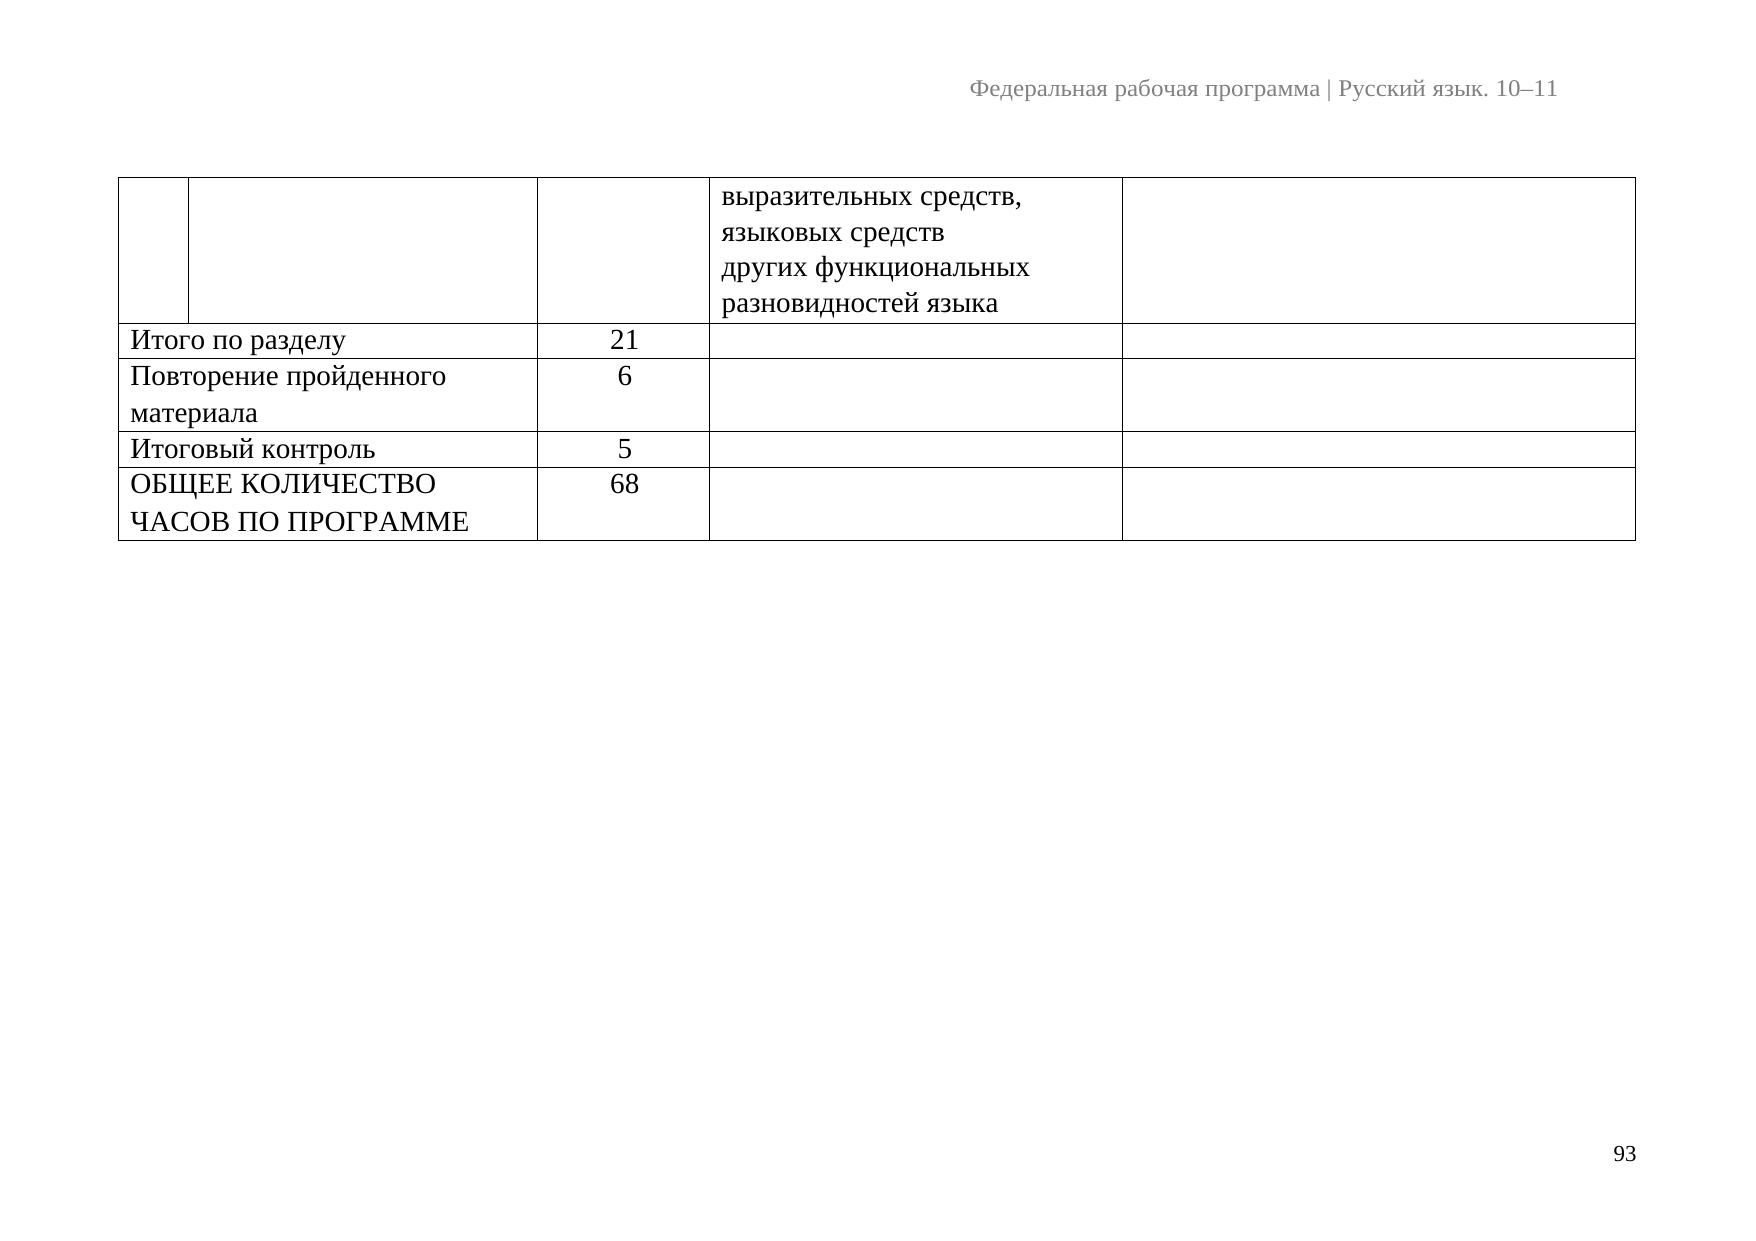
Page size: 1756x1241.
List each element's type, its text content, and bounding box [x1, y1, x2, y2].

table_cell 21 [538, 324, 709, 358]
table_cell [1123, 324, 1635, 358]
table_cell 5 [538, 432, 709, 467]
table_cell [710, 324, 1122, 358]
table_cell [710, 468, 1122, 539]
table_cell [1123, 432, 1635, 467]
table_cell [1123, 359, 1635, 431]
table_header [538, 178, 709, 322]
table_cell 6 [538, 359, 709, 431]
table_header выразительных средств, языковых средств других функциональных разновидностей языка [710, 178, 1122, 322]
table_cell [710, 432, 1122, 467]
table_cell Итоговый контроль [119, 432, 537, 467]
table_cell [1123, 468, 1635, 539]
table_header [189, 178, 537, 322]
table_cell Итого по разделу [119, 324, 537, 358]
table_header [119, 178, 188, 322]
table_cell ОБЩЕЕ КОЛИЧЕСТВО ЧАСОВ ПО ПРОГРАММЕ [119, 468, 537, 539]
table_header [1123, 178, 1635, 322]
table_cell 68 [538, 468, 709, 539]
table_cell Повторение пройденного материала [119, 359, 537, 431]
table_cell [710, 359, 1122, 431]
